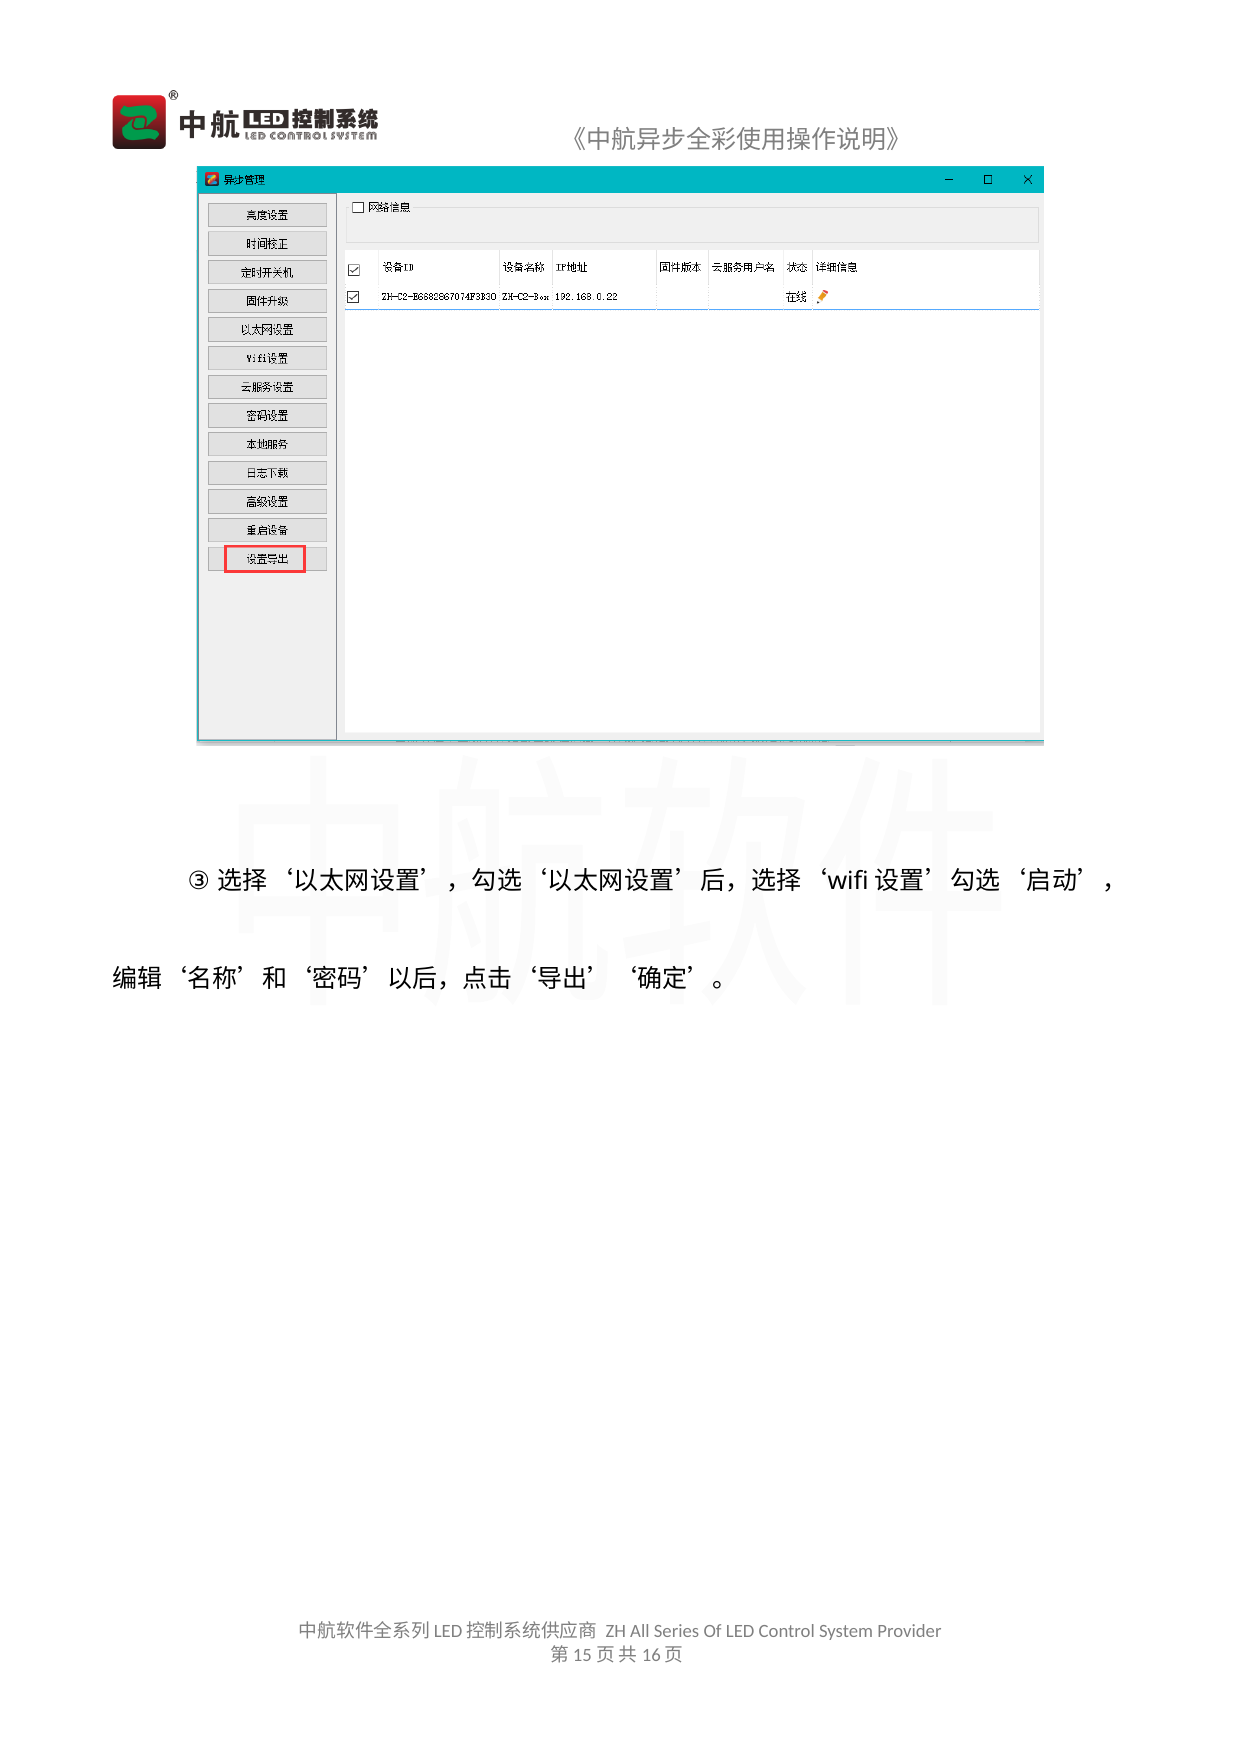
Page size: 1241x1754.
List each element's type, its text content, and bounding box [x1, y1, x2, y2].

text ③ 选择‘以太网设置’，勾选‘以太网设置’后，选择‘wifi设置’勾选‘启动’，编辑‘名称’和‘密码’以后，点击‘导出’‘确定’。 [112, 846, 1128, 1009]
picture [112, 90, 388, 149]
picture [196, 166, 1044, 746]
